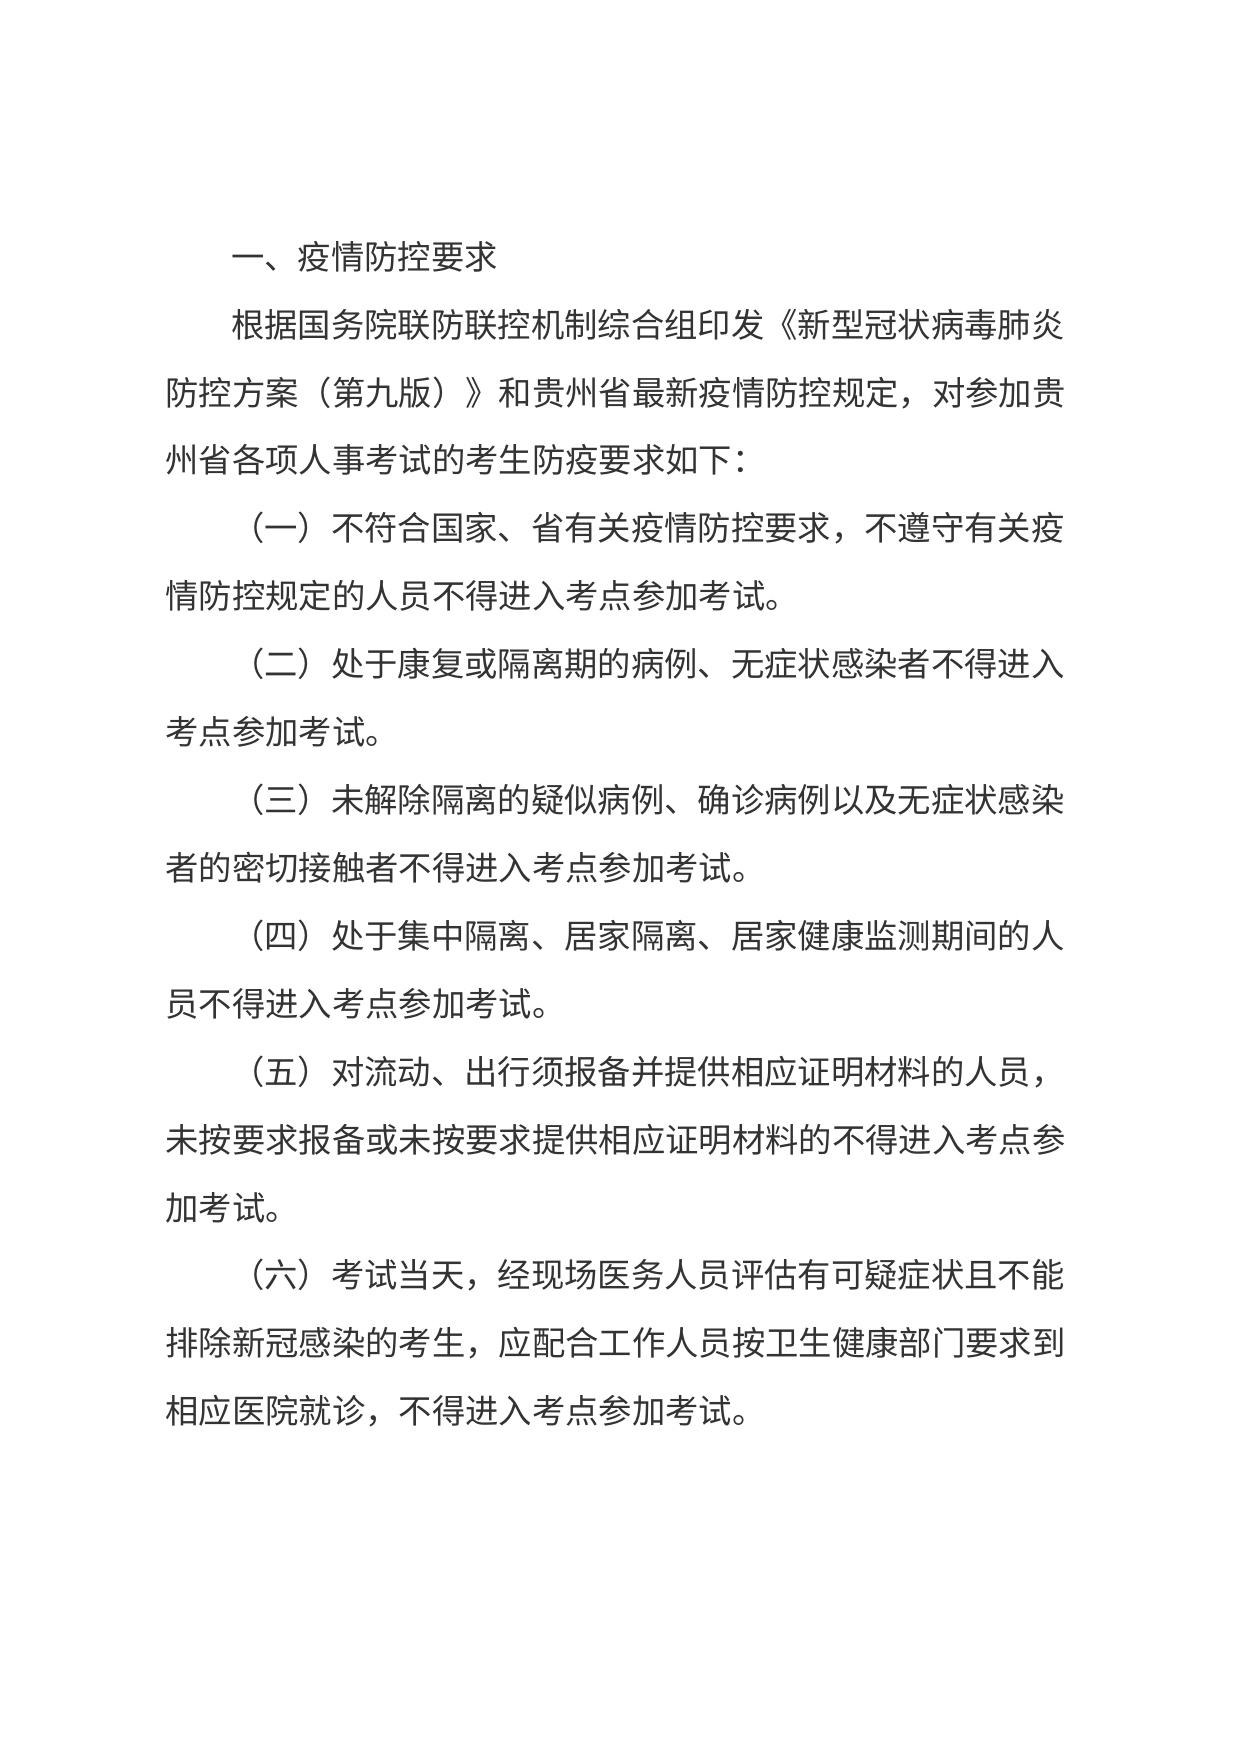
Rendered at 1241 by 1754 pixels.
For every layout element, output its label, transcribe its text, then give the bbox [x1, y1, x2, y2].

text （二）处于康复或隔离期的病例、无症状感染者不得进入考点参加考试。 [165, 628, 1087, 764]
text 根据国务院联防联控机制综合组印发《新型冠状病毒肺炎防控方案（第九版）》和贵州省最新疫情防控规定，对参加贵州省各项人事考试的考生防疫要求如下： [165, 288, 1087, 492]
text （六）考试当天，经现场医务人员评估有可疑症状且不能排除新冠感染的考生，应配合工作人员按卫生健康部门要求到相应医院就诊，不得进入考点参加考试。 [165, 1239, 1087, 1443]
text 一、疫情防控要求 [165, 221, 1087, 288]
text （三）未解除隔离的疑似病例、确诊病例以及无症状感染者的密切接触者不得进入考点参加考试。 [165, 764, 1087, 900]
text （四）处于集中隔离、居家隔离、居家健康监测期间的人员不得进入考点参加考试。 [165, 900, 1087, 1036]
text （五）对流动、出行须报备并提供相应证明材料的人员，未按要求报备或未按要求提供相应证明材料的不得进入考点参加考试。 [165, 1036, 1087, 1239]
text （一）不符合国家、省有关疫情防控要求，不遵守有关疫情防控规定的人员不得进入考点参加考试。 [165, 492, 1087, 628]
